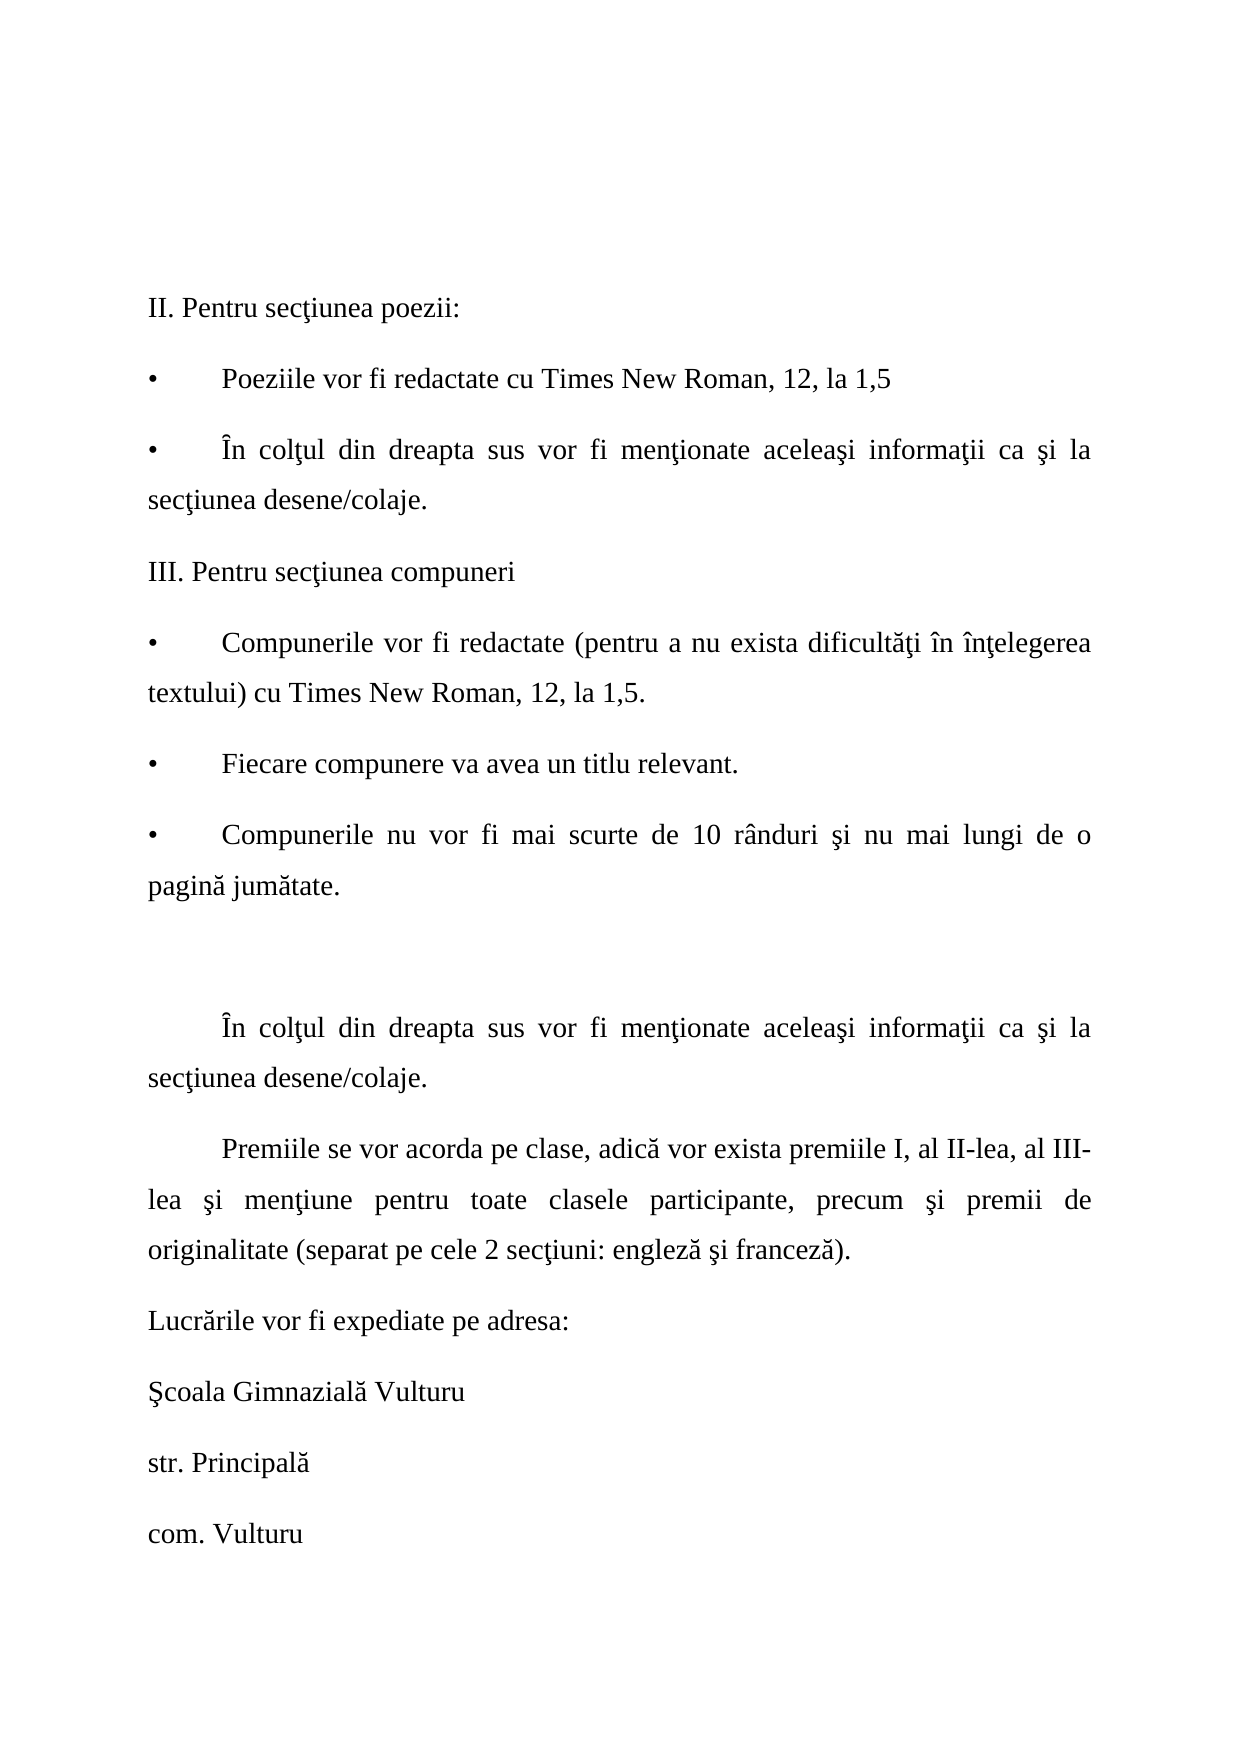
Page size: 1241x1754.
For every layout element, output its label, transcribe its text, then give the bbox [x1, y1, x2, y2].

text • Compunerile vor fi redactate (pentru a nu exista dificultăţi în înţelegerea textului) cu Times New Roman, 12, la 1,5. [148, 625, 1093, 709]
text Lucrările vor fi expediate pe adresa: [148, 1303, 1093, 1337]
text Şcoala Gimnazială Vulturu [148, 1374, 1093, 1408]
text Ȋn colţul din dreapta sus vor fi menţionate aceleaşi informaţii ca şi la secţiunea desene/colaje. [148, 1010, 1093, 1094]
text com. Vulturu [148, 1517, 1093, 1550]
text • Compunerile nu vor fi mai scurte de 10 rânduri şi nu mai lungi de o pagină jumătate. [148, 817, 1093, 901]
text II. Pentru secţiunea poezii: [148, 290, 1093, 323]
text • Poeziile vor fi redactate cu Times New Roman, 12, la 1,5 [148, 361, 1093, 394]
text • Ȋn colţul din dreapta sus vor fi menţionate aceleaşi informaţii ca şi la secţiunea desene/colaje. [148, 432, 1093, 516]
text str. Principală [148, 1446, 1093, 1479]
text • Fiecare compunere va avea un titlu relevant. [148, 746, 1093, 780]
text III. Pentru secţiunea compuneri [148, 554, 1093, 587]
text Premiile se vor acorda pe clase, adică vor exista premiile I, al II-lea, al III-lea şi menţiune pentru toate clasele participante, precum şi premii de originalitate (separat pe cele 2 secţiuni: engleză şi franceză). [148, 1131, 1093, 1266]
